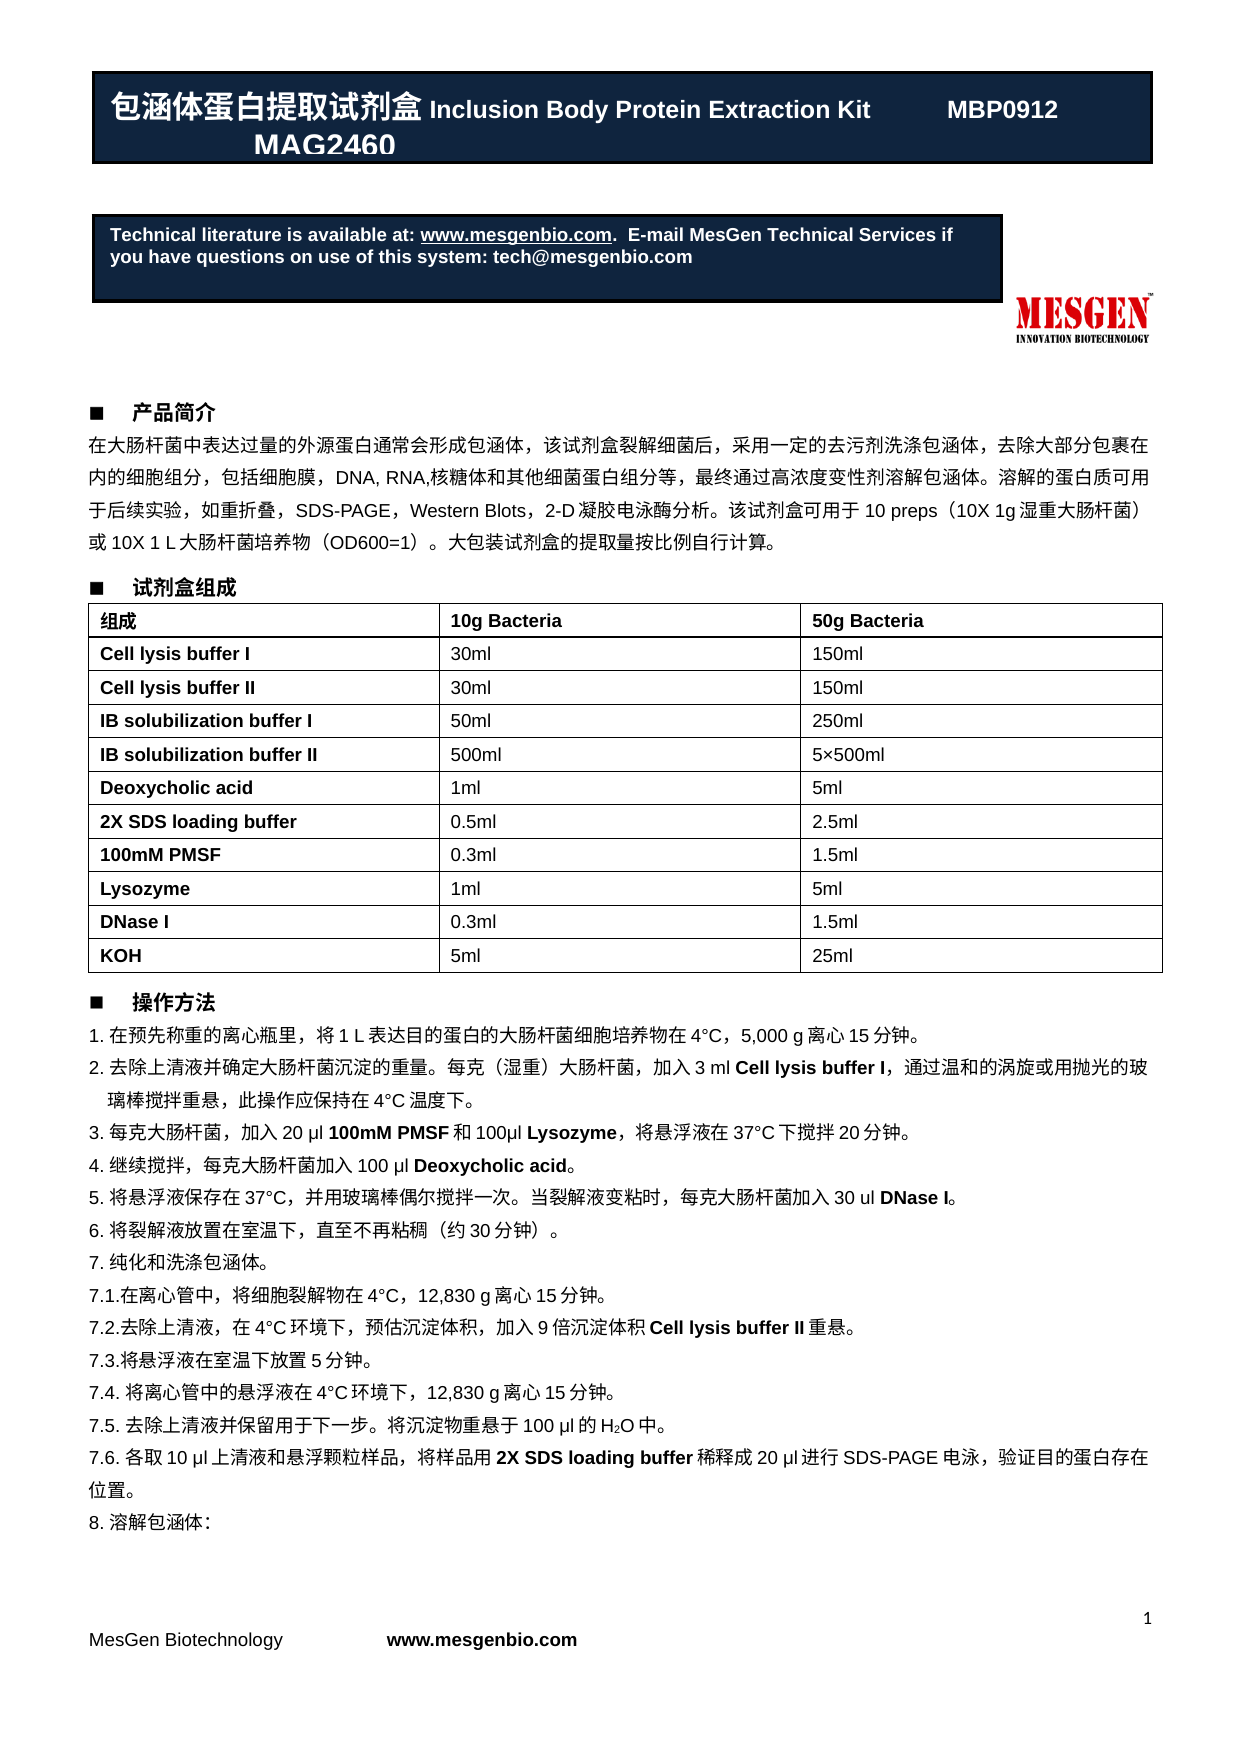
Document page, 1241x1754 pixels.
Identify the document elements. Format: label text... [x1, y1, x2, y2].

table_cell 5ml [801, 772, 1162, 804]
table_cell 30ml [440, 638, 800, 670]
table_cell DNase I [89, 906, 439, 938]
table_cell 2.5ml [801, 805, 1162, 838]
table_header 组成 [89, 604, 439, 636]
table_cell 0.5ml [440, 805, 800, 838]
table_cell 1ml [440, 872, 800, 905]
table_cell Deoxycholic acid [89, 772, 439, 804]
table_cell 150ml [801, 638, 1162, 670]
table_cell 2X SDS loading buffer [89, 805, 439, 838]
table_header 10g Bacteria [440, 604, 800, 636]
text 7.2.去除上清液，在4°C环境下，预估沉淀体积，加入9倍沉淀体积Cell lysis buffer II重悬。 [89, 1310, 1152, 1343]
table_cell IB solubilization buffer I [89, 705, 439, 737]
text 7.6. 各取10 μl上清液和悬浮颗粒样品，将样品用2X SDS loading buffer稀释成20 μl进行SDS-PAGE电泳，验证目的蛋白存在位置。 [89, 1440, 1152, 1505]
text 在大肠杆菌中表达过量的外源蛋白通常会形成包涵体，该试剂盒裂解细菌后，采用一定的去污剂洗涤包涵体，去除大部分包裹在内的细胞组分，包括细胞膜，DNA, RNA,核糖体和其他细菌蛋白组分等，最终通过高浓度变性剂溶解包涵体。溶解的蛋白质可用于后续实验，如重折叠，SDS-PAGE，Western Blots，2-D凝胶电泳酶分析。该试剂盒可用于10 preps（10X 1g湿重大肠杆菌）或10X 1 L大肠杆菌培养物（OD600=1）。大包装试剂盒的提取量按比例自行计算。 [89, 428, 1152, 558]
table_cell KOH [89, 939, 439, 972]
text 1. 在预先称重的离心瓶里，将1 L表达目的蛋白的大肠杆菌细胞培养物在4°C，5,000 g离心15分钟。 [89, 1018, 1152, 1050]
table_cell 1ml [440, 772, 800, 804]
text 6. 将裂解液放置在室温下，直至不再粘稠（约30分钟）。 [89, 1213, 1152, 1245]
table_cell 1.5ml [801, 906, 1162, 938]
table_cell 30ml [440, 671, 800, 703]
table_cell Cell lysis buffer I [89, 638, 439, 670]
text 5. 将悬浮液保存在37°C，并用玻璃棒偶尔搅拌一次。当裂解液变粘时，每克大肠杆菌加入30 ul DNase I。 [89, 1180, 1152, 1213]
list 操作方法 [89, 985, 1152, 1018]
text 7. 纯化和洗涤包涵体。 [89, 1245, 1152, 1278]
text 3. 每克大肠杆菌，加入20 μl 100mM PMSF和100μl Lysozyme，将悬浮液在37°C下搅拌20分钟。 [89, 1115, 1152, 1148]
table_cell 50ml [440, 705, 800, 737]
text 8. 溶解包涵体： [89, 1505, 1152, 1538]
text 4. 继续搅拌，每克大肠杆菌加入100 μl Deoxycholic acid。 [89, 1148, 1152, 1180]
table_cell 500ml [440, 738, 800, 771]
table_cell 5×500ml [801, 738, 1162, 771]
table_cell 1.5ml [801, 839, 1162, 871]
table_cell 100mM PMSF [89, 839, 439, 871]
text 2. 去除上清液并确定大肠杆菌沉淀的重量。每克（湿重）大肠杆菌，加入3 ml Cell lysis buffer I，通过温和的涡旋或用抛光的玻璃棒搅拌重悬，此操作应保持在4°C温度下。 [89, 1050, 1152, 1115]
table_cell 250ml [801, 705, 1162, 737]
table_cell 0.3ml [440, 839, 800, 871]
picture [1014, 289, 1160, 355]
text 7.4. 将离心管中的悬浮液在4°C环境下，12,830 g离心15分钟。 [89, 1375, 1152, 1408]
table_cell 25ml [801, 939, 1162, 972]
text 7.1.在离心管中，将细胞裂解物在4°C，12,830 g离心15分钟。 [89, 1278, 1152, 1310]
text 7.3.将悬浮液在室温下放置5分钟。 [89, 1343, 1152, 1375]
table_cell 5ml [440, 939, 800, 972]
table_cell 0.3ml [440, 906, 800, 938]
list 产品简介 [89, 395, 1152, 428]
table_cell 150ml [801, 671, 1162, 703]
text 7.5. 去除上清液并保留用于下一步。将沉淀物重悬于100 μl的H2O中。 [89, 1408, 1152, 1440]
list 试剂盒组成 [89, 570, 1152, 603]
table_cell IB solubilization buffer II [89, 738, 439, 771]
table_cell Cell lysis buffer II [89, 671, 439, 703]
table_cell 5ml [801, 872, 1162, 905]
table_cell Lysozyme [89, 872, 439, 905]
table_header 50g Bacteria [801, 604, 1162, 636]
